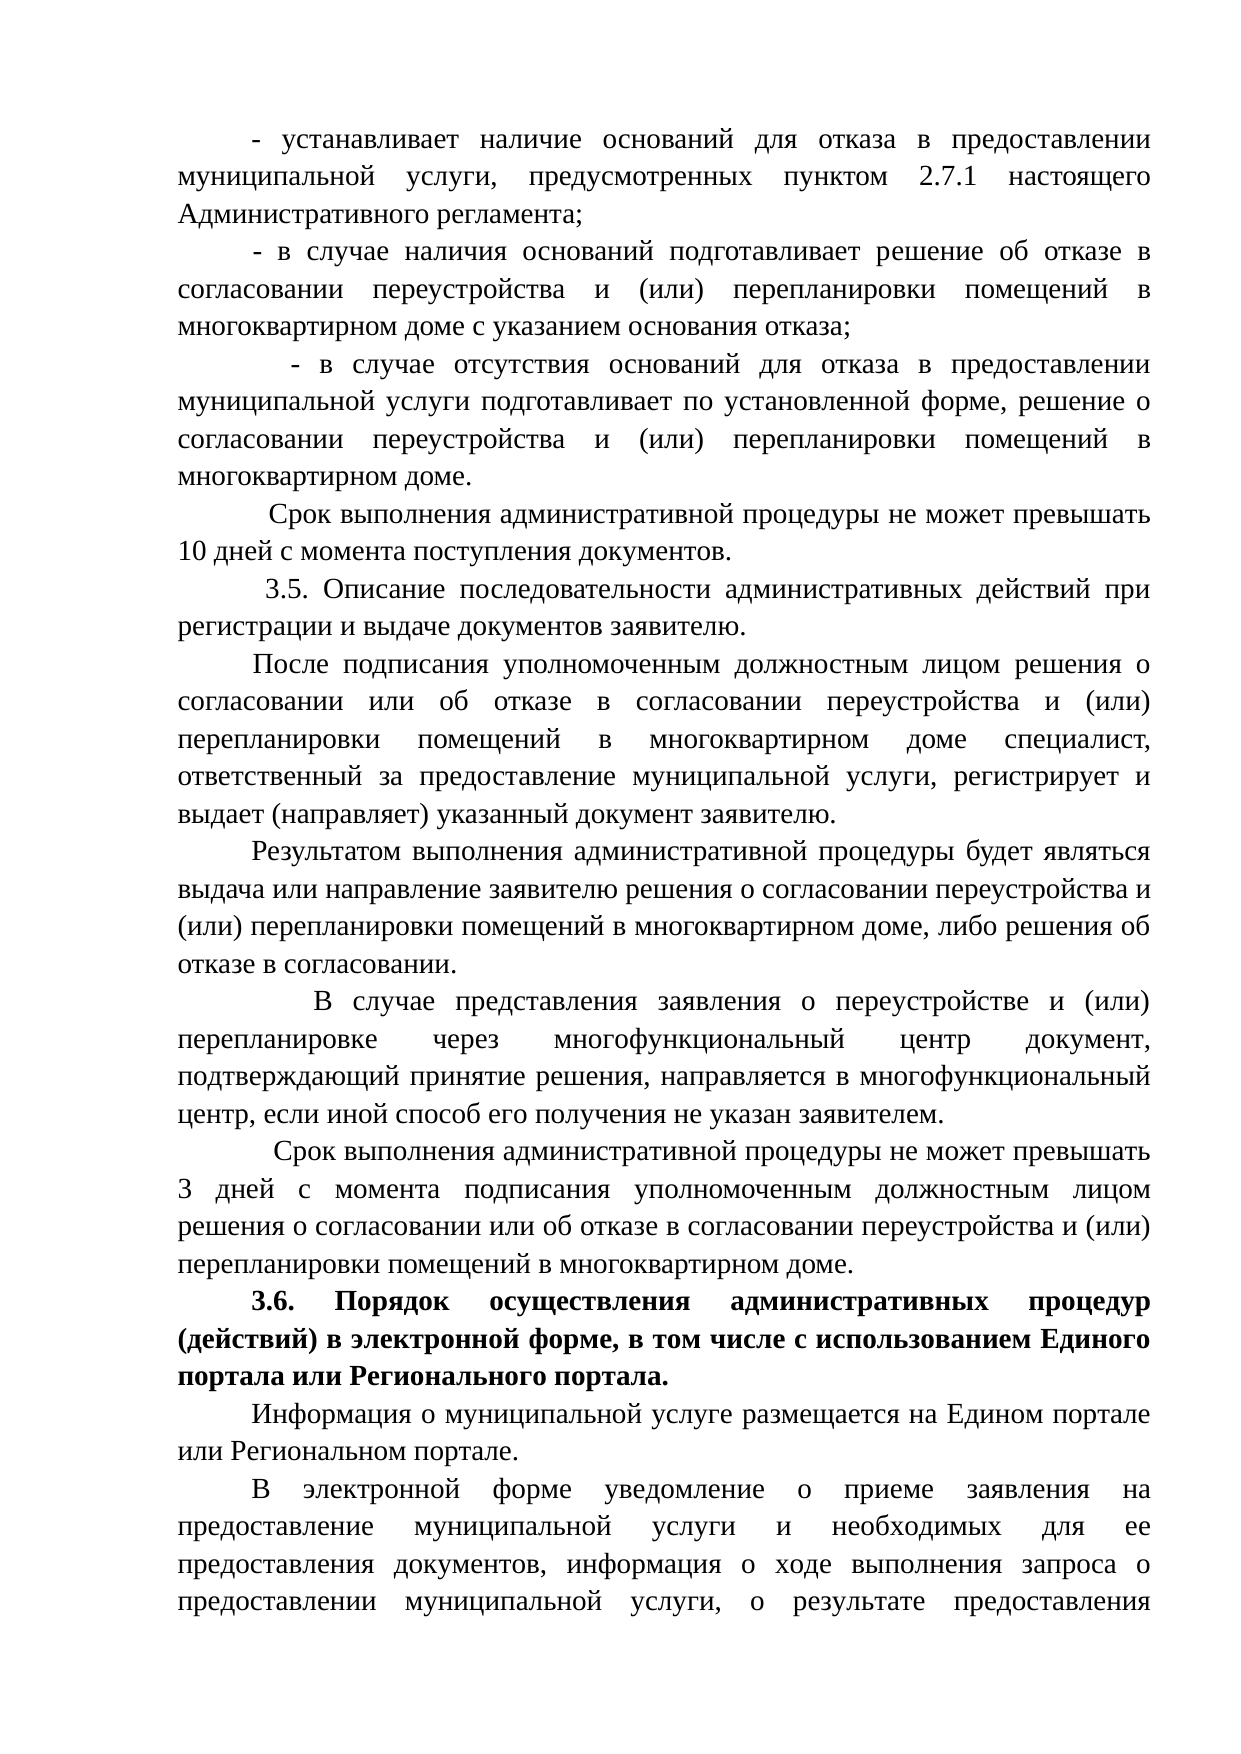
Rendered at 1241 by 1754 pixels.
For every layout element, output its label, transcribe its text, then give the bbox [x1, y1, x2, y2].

text Результатом выполнения административной процедуры будет являться выдача или направление заявителю решения о согласовании переустройства и (или) перепланировки помещений в многоквартирном доме, либо решения об отказе в согласовании. [177, 831, 1152, 981]
text Срок выполнения административной процедуры не может превышать 10 дней с момента поступления документов. [177, 493, 1152, 568]
text - устанавливает наличие оснований для отказа в предоставлении муниципальной услуги, предусмотренных пунктом 2.7.1 настоящего Административного регламента; [177, 118, 1152, 231]
text Информация о муниципальной услуге размещается на Едином портале или Региональном портале. [177, 1393, 1152, 1468]
text 3.6. Порядок осуществления административных процедур (действий) в электронной форме, в том числе с использованием Единого портала или Регионального портала. [177, 1281, 1152, 1393]
text - в случае наличия оснований подготавливает решение об отказе в согласовании переустройства и (или) перепланировки помещений в многоквартирном доме с указанием основания отказа; [177, 231, 1152, 343]
text - в случае отсутствия оснований для отказа в предоставлении муниципальной услуги подготавливает по установленной форме, решение о согласовании переустройства и (или) перепланировки помещений в многоквартирном доме. [177, 343, 1152, 493]
text В случае представления заявления о переустройстве и (или) перепланировке через многофункциональный центр документ, подтверждающий принятие решения, направляется в многофункциональный центр, если иной способ его получения не указан заявителем. [177, 981, 1152, 1131]
text Срок выполнения административной процедуры не может превышать 3 дней с момента подписания уполномоченным должностным лицом решения о согласовании или об отказе в согласовании переустройства и (или) перепланировки помещений в многоквартирном доме. [177, 1131, 1152, 1281]
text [177, 1468, 1152, 1618]
text 3.5. Описание последовательности административных действий при регистрации и выдаче документов заявителю. [177, 568, 1152, 643]
text После подписания уполномоченным должностным лицом решения о согласовании или об отказе в согласовании переустройства и (или) перепланировки помещений в многоквартирном доме специалист, ответственный за предоставление муниципальной услуги, регистрирует и выдает (направляет) указанный документ заявителю. [177, 643, 1152, 831]
